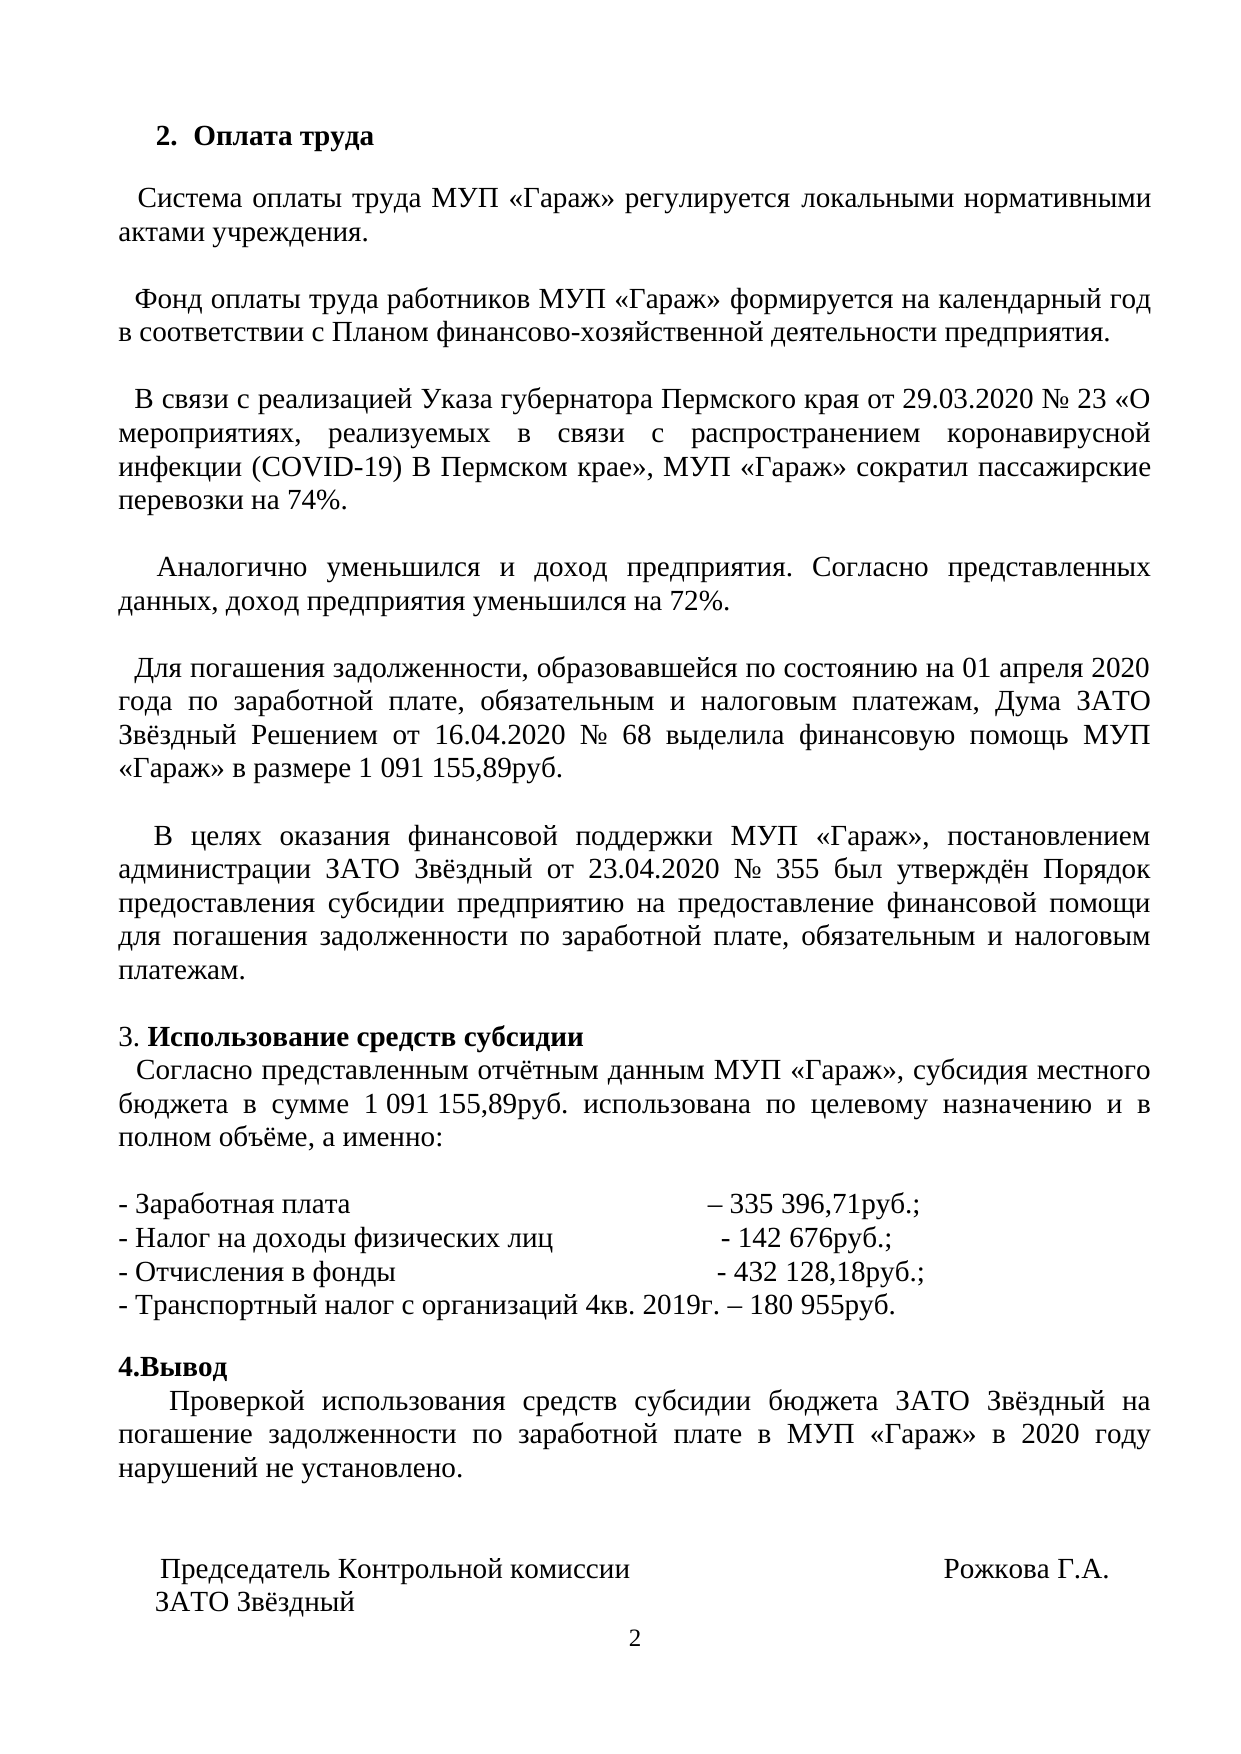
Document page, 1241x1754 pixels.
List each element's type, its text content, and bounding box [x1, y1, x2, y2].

text Аналогично уменьшился и доход предприятия. Согласно представленных данных, доход предприятия уменьшился на 72%. [118, 549, 1152, 616]
text Председатель Контрольной комиссии Рожкова Г.А. [118, 1551, 1152, 1584]
text Согласно представленным отчётным данным МУП «Гараж», субсидия местного бюджета в сумме 1 091 155,89руб. использована по целевому назначению и в полном объёме, а именно: [118, 1052, 1152, 1153]
text Для погашения задолженности, образовавшейся по состоянию на 01 апреля 2020 года по заработной плате, обязательным и налоговым платежам, Дума ЗАТО Звёздный Решением от 16.04.2020 № 68 выделила финансовую помощь МУП «Гараж» в размере 1 091 155,89руб. [118, 650, 1152, 784]
text - Налог на доходы физических лиц - 142 676руб.; [118, 1220, 1152, 1254]
text - Транспортный налог с организаций 4кв. 2019г. – 180 955руб. [118, 1287, 1152, 1321]
text Фонд оплаты труда работников МУП «Гараж» формируется на календарный год в соответствии с Планом финансово-хозяйственной деятельности предприятия. [118, 281, 1152, 348]
list Оплата труда [156, 118, 1152, 152]
text - Заработная плата – 335 396,71руб.; [118, 1187, 1152, 1220]
text ЗАТО Звёздный [118, 1584, 1152, 1618]
text - Отчисления в фонды - 432 128,18руб.; [118, 1254, 1152, 1287]
text В связи с реализацией Указа губернатора Пермского края от 29.03.2020 № 23 «О мероприятиях, реализуемых в связи с распространением коронавирусной инфекции (COVID-19) В Пермском крае», МУП «Гараж» сократил пассажирские перевозки на 74%. [118, 382, 1152, 516]
text Проверкой использования средств субсидии бюджета ЗАТО Звёздный на погашение задолженности по заработной плате в МУП «Гараж» в 2020 году нарушений не установлено. [118, 1383, 1152, 1484]
text 3. Использование средств субсидии [118, 1019, 1152, 1052]
text В целях оказания финансовой поддержки МУП «Гараж», постановлением администрации ЗАТО Звёздный от 23.04.2020 № 355 был утверждён Порядок предоставления субсидии предприятию на предоставление финансовой помощи для погашения задолженности по заработной плате, обязательным и налоговым платежам. [118, 818, 1152, 985]
text Система оплаты труда МУП «Гараж» регулируется локальными нормативными актами учреждения. [118, 180, 1152, 247]
text 4.Вывод [118, 1349, 1152, 1383]
